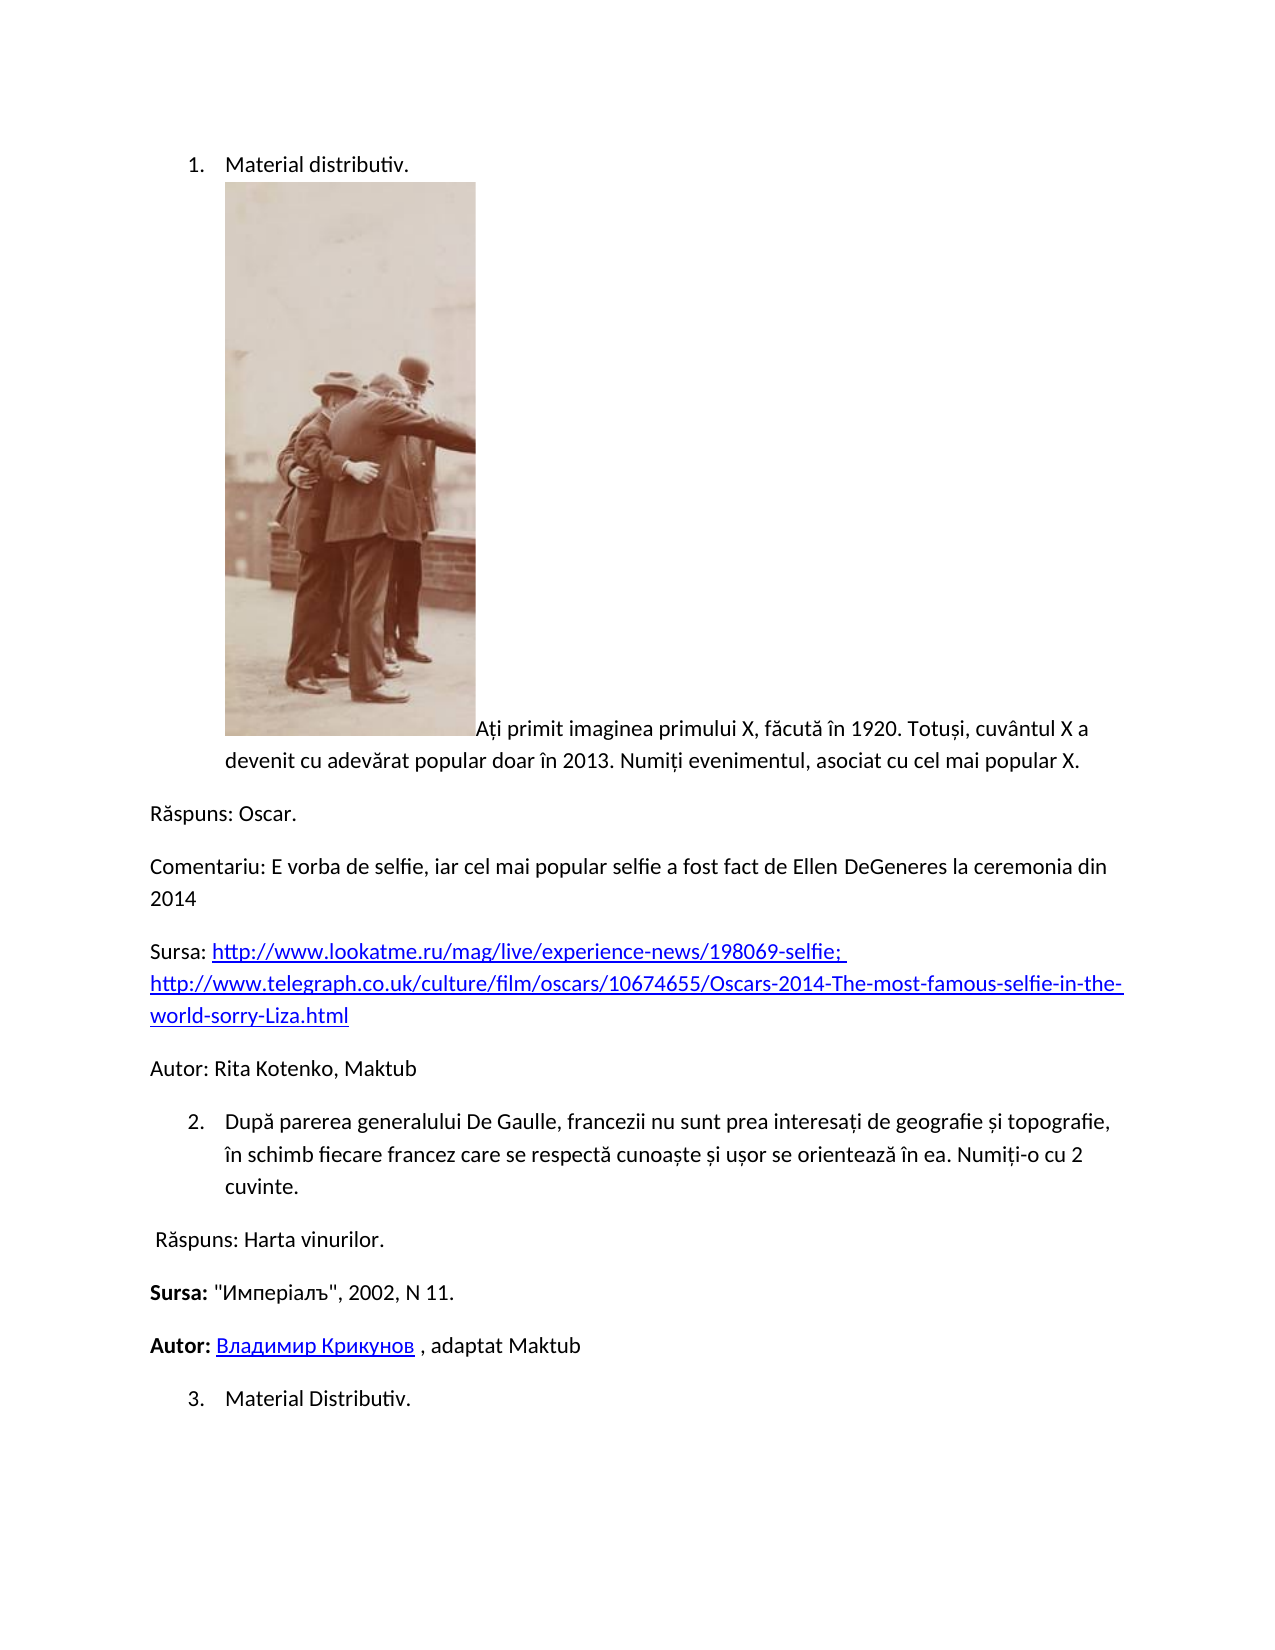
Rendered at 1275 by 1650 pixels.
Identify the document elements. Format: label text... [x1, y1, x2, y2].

text Comentariu: E vorba de selfie, iar cel mai popular selfie a fost fact de Ellen DeGeneres la ceremonia din 2014 [150, 852, 1125, 912]
text Sursa: http://www.lookatme.ru/mag/live/experience-news/198069-selfie; http://www.telegraph.co.uk/culture/film/oscars/10674655/Oscars-2014-The-most-famous-selfie-in-the-world-sorry-Liza.html [150, 937, 1125, 1029]
text Sursa: "Имперiалъ", 2002, N 11. [150, 1278, 1125, 1306]
list Material distributiv. [187, 150, 1125, 178]
list După parerea generalului De Gaulle, francezii nu sunt prea interesați de geografie și topografie, în schimb fiecare francez care se respectă cunoaște și ușor se orientează în ea. Numiți-o cu 2 cuvinte. [187, 1107, 1125, 1200]
text Autor: Rita Kotenko, Maktub [150, 1054, 1125, 1082]
text Аutor: Владимир Крикунов , adaptat Maktub [150, 1331, 1125, 1359]
picture [225, 182, 476, 736]
list Material Distributiv. [187, 1384, 1125, 1412]
text Răspuns: Harta vinurilor. [150, 1225, 1125, 1253]
text Răspuns: Oscar. [150, 799, 1125, 827]
